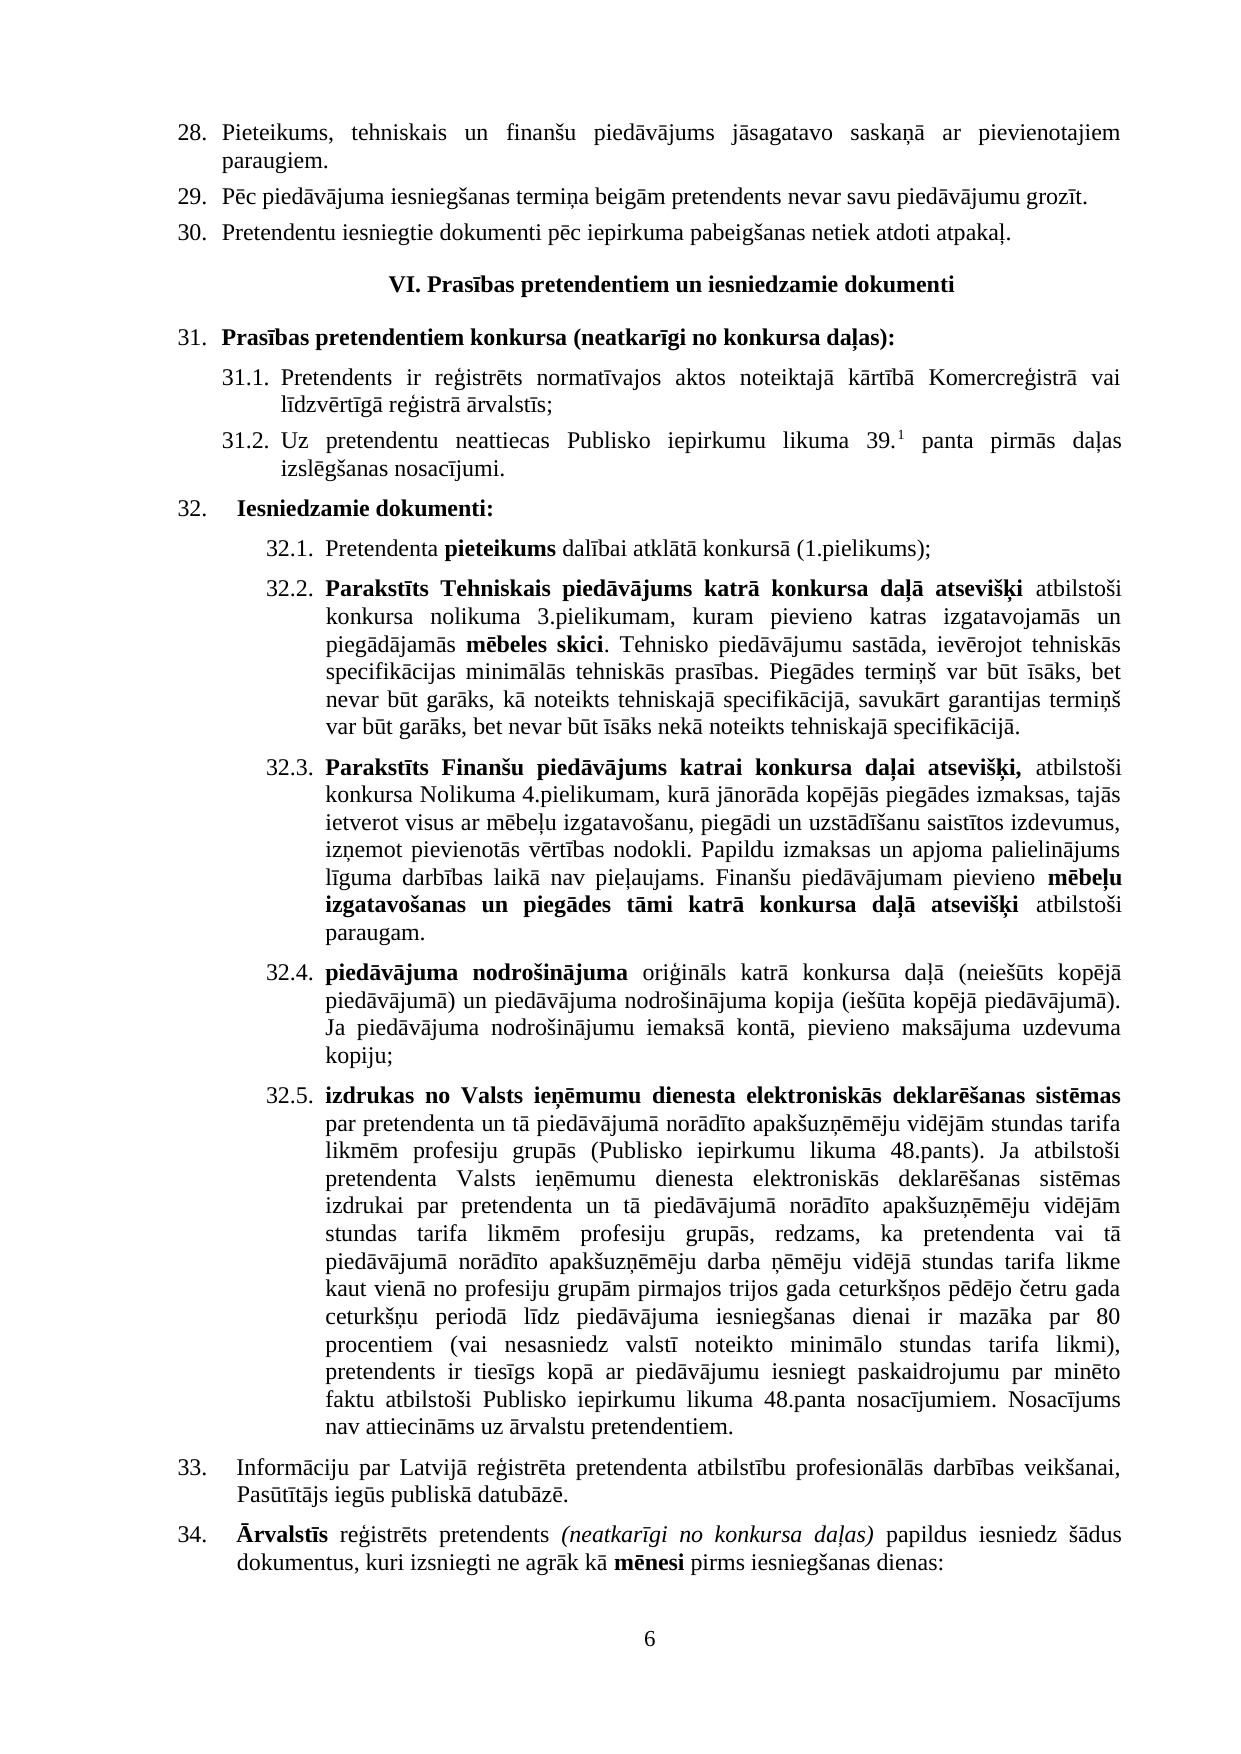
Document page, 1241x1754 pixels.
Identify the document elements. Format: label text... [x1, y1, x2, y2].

list Pēc piedāvājuma iesniegšanas termiņa beigām pretendents nevar savu piedāvājumu grozīt. [177, 182, 1122, 209]
list Ārvalstīs reģistrēts pretendents (neatkarīgi no konkursa daļas) papildus iesniedz šādus dokumentus, kuri izsniegti ne agrāk kā mēnesi pirms iesniegšanas dienas: [177, 1520, 1122, 1575]
list Pretendentu iesniegtie dokumenti pēc iepirkuma pabeigšanas netiek atdoti atpakaļ. [177, 218, 1122, 245]
list izdrukas no Valsts ieņēmumu dienesta elektroniskās deklarēšanas sistēmas par pretendenta un tā piedāvājumā norādīto apakšuzņēmēju vidējām stundas tarifa likmēm profesiju grupās (Publisko iepirkumu likuma 48.pants). Ja atbilstoši pretendenta Valsts ieņēmumu dienesta elektroniskās deklarēšanas sistēmas izdrukai par pretendenta un tā piedāvājumā norādīto apakšuzņēmēju vidējām stundas tarifa likmēm profesiju grupās, redzams, ka pretendenta vai tā piedāvājumā norādīto apakšuzņēmēju darba ņēmēju vidējā stundas tarifa likme kaut vienā no profesiju grupām pirmajos trijos gada ceturkšņos pēdējo četru gada ceturkšņu periodā līdz piedāvājuma iesniegšanas dienai ir mazāka par 80 procentiem (vai nesasniedz valstī noteikto minimālo stundas tarifa likmi), pretendents ir tiesīgs kopā ar piedāvājumu iesniegt paskaidrojumu par minēto faktu atbilstoši Publisko iepirkumu likuma 48.panta nosacījumiem. Nosacījums nav attiecināms uz ārvalstu pretendentiem. [266, 1081, 1122, 1440]
list Parakstīts Tehniskais piedāvājums katrā konkursa daļā atsevišķi atbilstoši konkursa nolikuma 3.pielikumam, kuram pievieno katras izgatavojamās un piegādājamās mēbeles skici. Tehnisko piedāvājumu sastāda, ievērojot tehniskās specifikācijas minimālās tehniskās prasības. Piegādes termiņš var būt īsāks, bet nevar būt garāks, kā noteikts tehniskajā specifikācijā, savukārt garantijas termiņš var būt garāks, bet nevar būt īsāks nekā noteikts tehniskajā specifikācijā. [266, 574, 1122, 740]
list Parakstīts Finanšu piedāvājums katrai konkursa daļai atsevišķi, atbilstoši konkursa Nolikuma 4.pielikumam, kurā jānorāda kopējās piegādes izmaksas, tajās ietverot visus ar mēbeļu izgatavošanu, piegādi un uzstādīšanu saistītos izdevumus, izņemot pievienotās vērtības nodokli. Papildu izmaksas un apjoma palielinājums līguma darbības laikā nav pieļaujams. Finanšu piedāvājumam pievieno mēbeļu izgatavošanas un piegādes tāmi katrā konkursa daļā atsevišķi atbilstoši paraugam. [266, 752, 1122, 946]
list Pieteikums, tehniskais un finanšu piedāvājums jāsagatavo saskaņā ar pievienotajiem paraugiem. [177, 118, 1122, 173]
list Pretendents ir reģistrēts normatīvajos aktos noteiktajā kārtībā Komercreģistrā vai līdzvērtīgā reģistrā ārvalstīs; [222, 363, 1122, 418]
list piedāvājuma nodrošinājuma oriģināls katrā konkursa daļā (neiešūts kopējā piedāvājumā) un piedāvājuma nodrošinājuma kopija (iešūta kopējā piedāvājumā). Ja piedāvājuma nodrošinājumu iemaksā kontā, pievieno maksājuma uzdevuma kopiju; [266, 958, 1122, 1069]
list Pretendenta pieteikums dalībai atklātā konkursā (1.pielikums); [266, 534, 1122, 562]
list Uz pretendentu neattiecas Publisko iepirkumu likuma 39.1 panta pirmās daļas izslēgšanas nosacījumi. [222, 426, 1122, 482]
list Informāciju par Latvijā reģistrēta pretendenta atbilstību profesionālās darbības veikšanai, Pasūtītājs iegūs publiskā datubāzē. [177, 1452, 1122, 1508]
text VI. Prasības pretendentiem un iesniedzamie dokumenti [221, 270, 1122, 298]
list Prasības pretendentiem konkursa (neatkarīgi no konkursa daļas): [177, 323, 1122, 350]
list Iesniedzamie dokumenti: [177, 494, 1122, 522]
